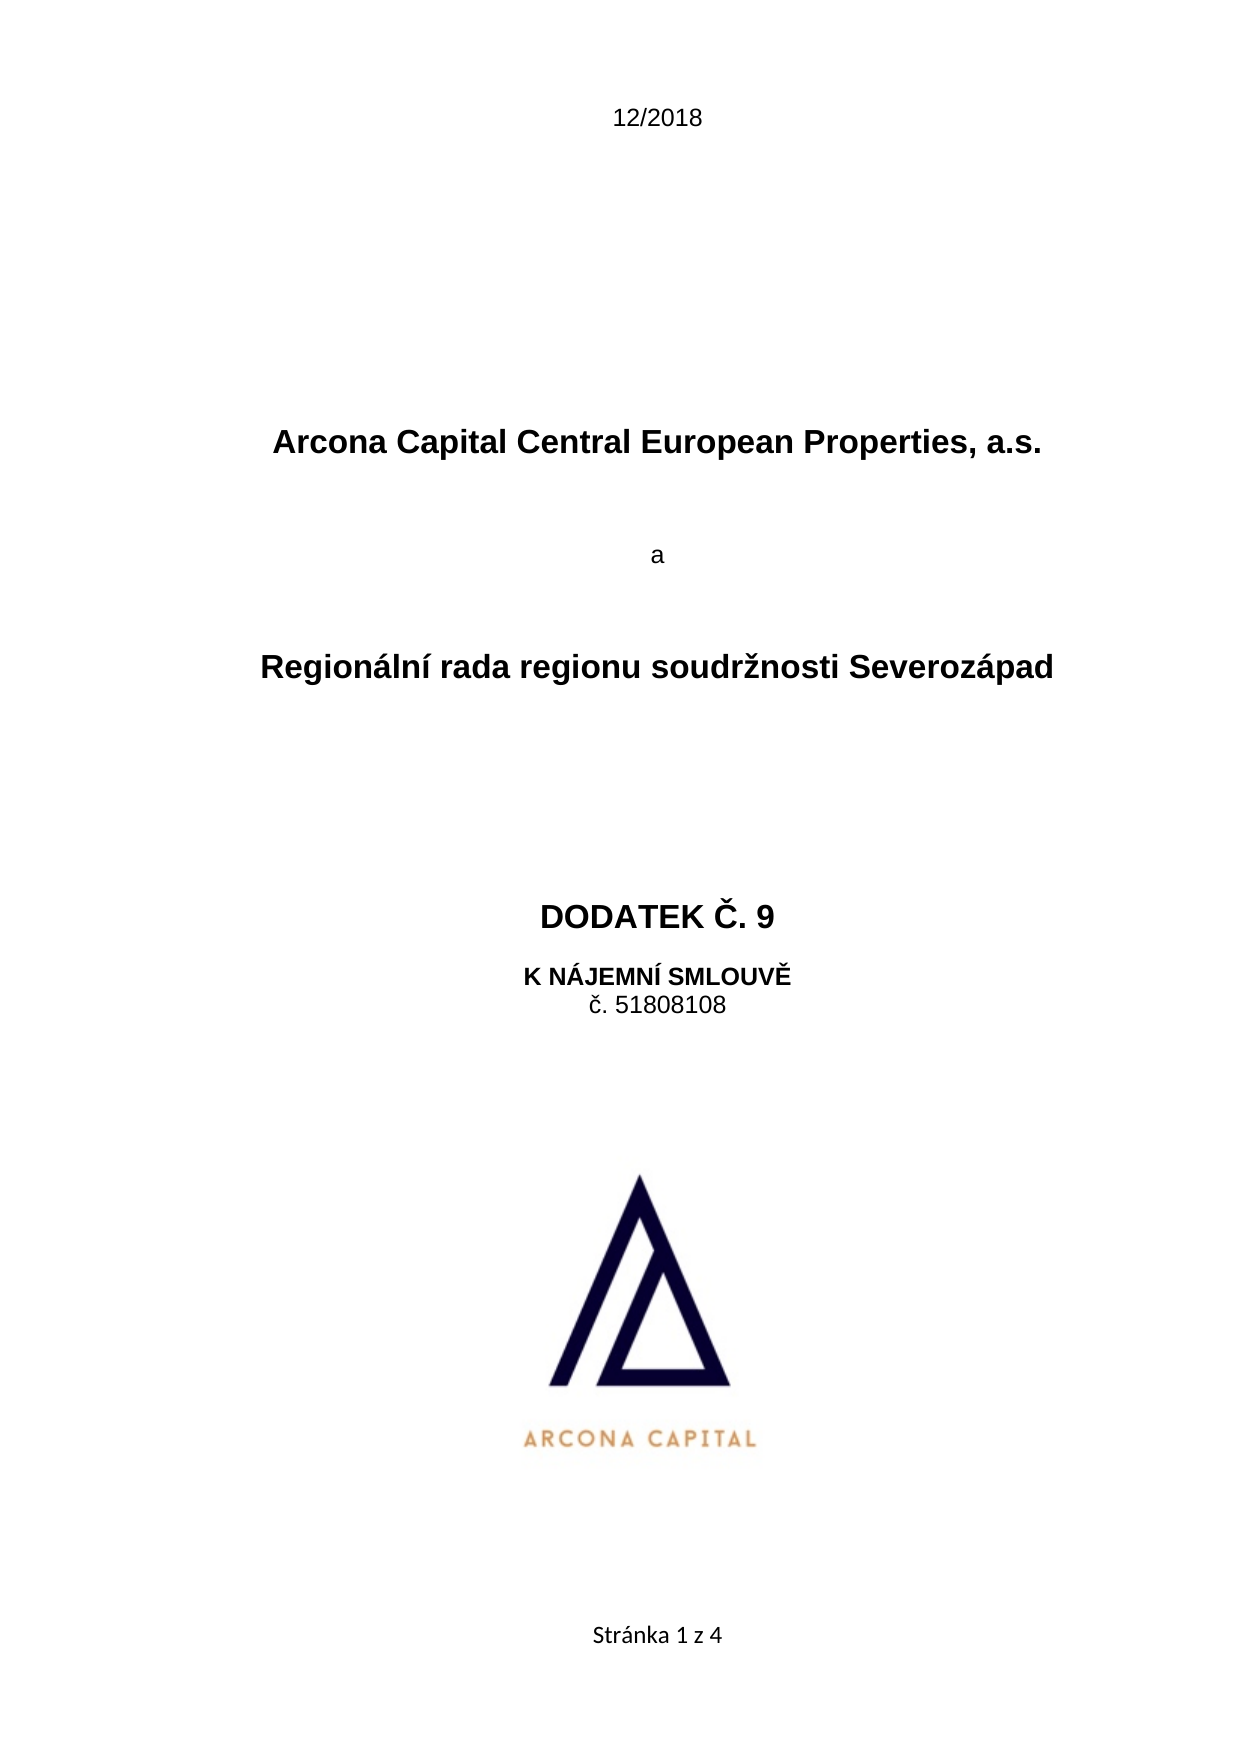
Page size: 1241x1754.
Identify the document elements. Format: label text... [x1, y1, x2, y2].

title 12/2018 [162, 103, 1152, 132]
title Regionální rada regionu soudržnosti Severozápad [162, 647, 1152, 686]
picture [475, 1123, 918, 1488]
title DODATEK Č. 9 [162, 897, 1152, 935]
title Arcona Capital Central European Properties, a.s. [162, 422, 1152, 461]
title k Nájemní smlouvĚ [162, 935, 1152, 990]
title č. 51808108 [162, 990, 1152, 1019]
title a [162, 539, 1152, 568]
